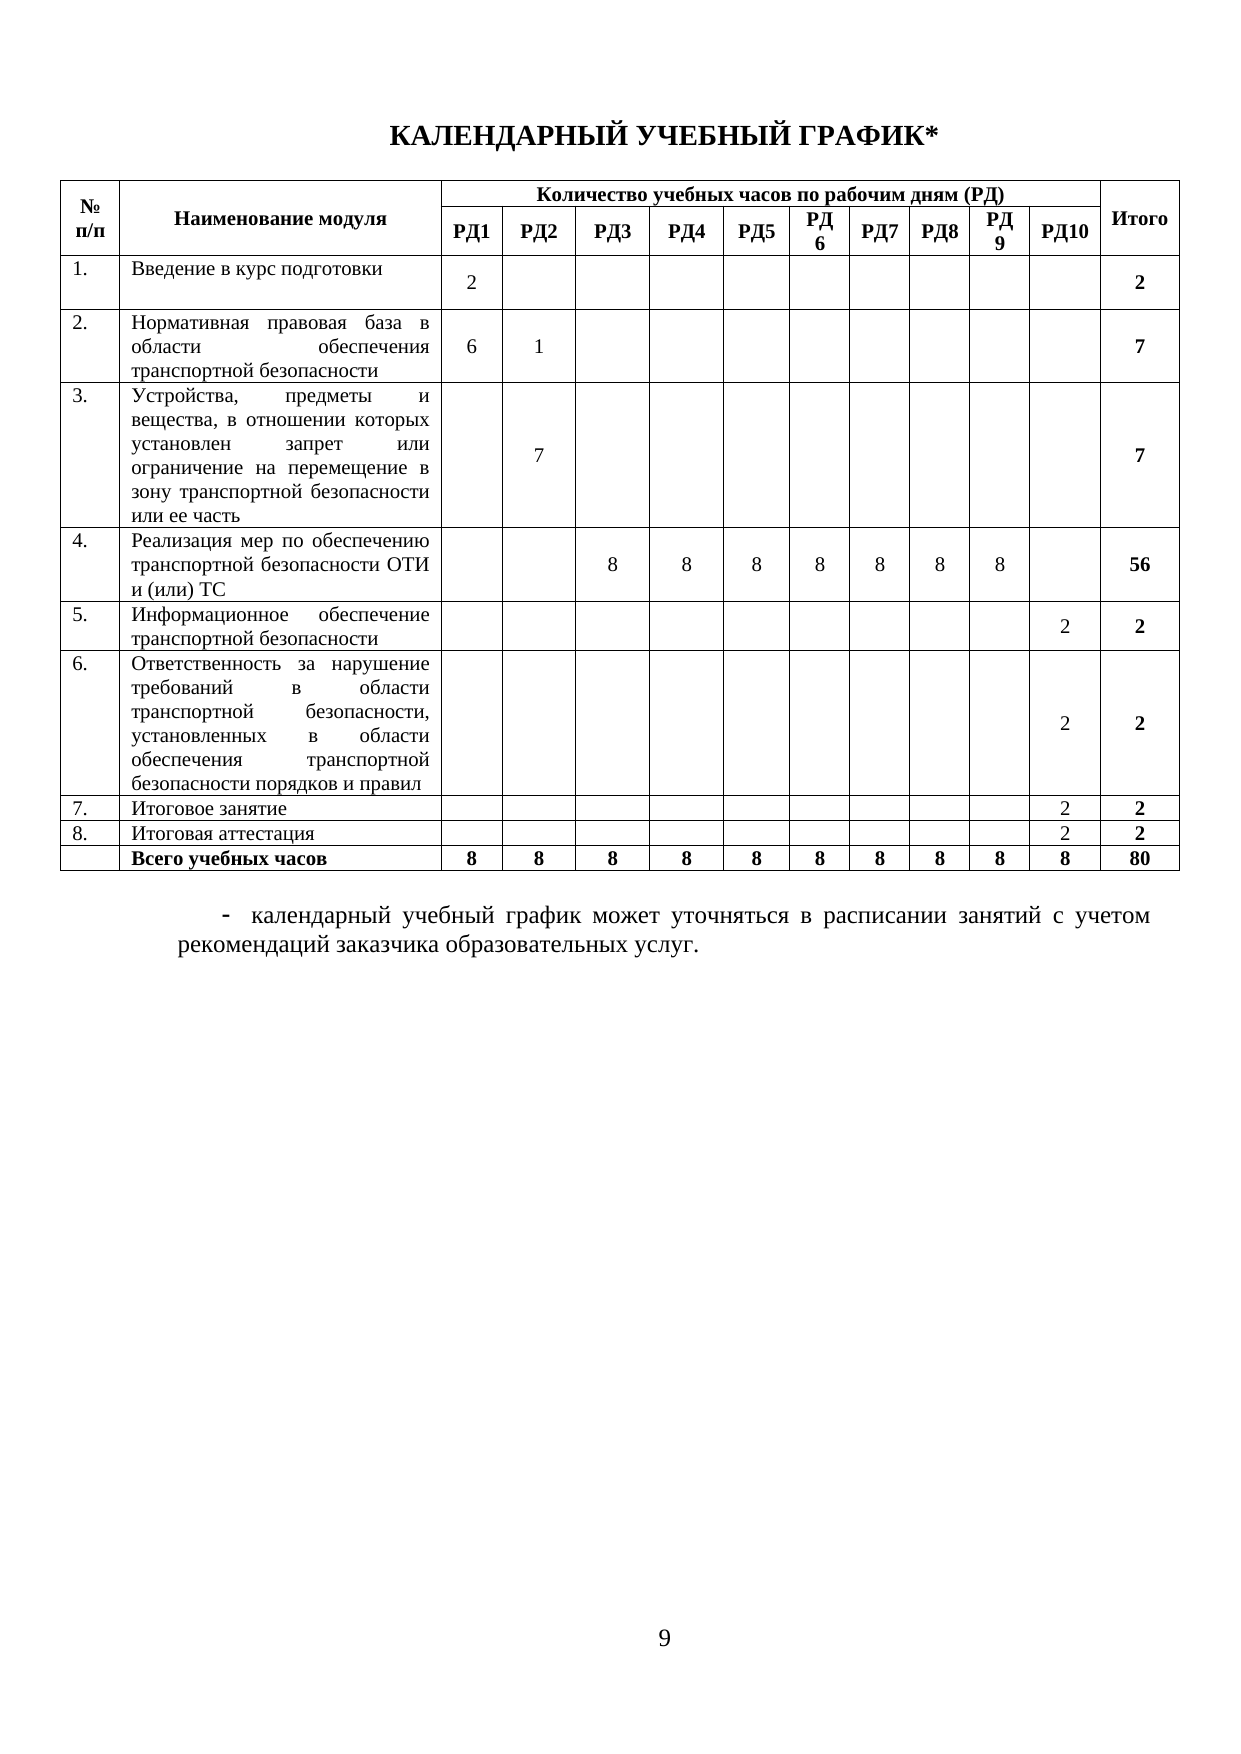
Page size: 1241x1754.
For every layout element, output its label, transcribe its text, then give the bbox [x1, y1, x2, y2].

table_cell Всего учебных часов [120, 846, 441, 870]
table_cell 8 [576, 846, 649, 870]
table_cell 8. [61, 821, 119, 845]
table_cell 1 [503, 310, 575, 382]
table_cell [576, 651, 649, 795]
table_cell [790, 256, 849, 309]
table_cell [503, 796, 575, 820]
table_cell 8 [790, 528, 849, 601]
table_cell [850, 310, 909, 382]
table_cell [442, 528, 502, 601]
table_cell [970, 796, 1029, 820]
table_cell Информационное обеспечение транспортной безопасности [120, 602, 441, 650]
table_cell Устройства, предметы и вещества, в отношении которых установлен запрет или ограничение на перемещение в зону транспортной безопасности или ее часть [120, 383, 441, 527]
table_cell [790, 602, 849, 650]
table_cell [910, 383, 969, 527]
table_cell [850, 383, 909, 527]
table_cell 2 [1030, 821, 1100, 845]
table_cell [503, 602, 575, 650]
table_cell 8 [910, 846, 969, 870]
table_cell [503, 528, 575, 601]
table_cell Итоговая аттестация [120, 821, 441, 845]
table_cell [910, 821, 969, 845]
table_cell [1030, 256, 1100, 309]
table_cell 8 [724, 846, 789, 870]
table_cell 8 [970, 528, 1029, 601]
table_cell РД3 [576, 207, 649, 255]
table_cell РД1 [442, 207, 502, 255]
table_header Итого [1101, 181, 1179, 255]
table_cell [442, 796, 502, 820]
table_cell [724, 383, 789, 527]
table_cell [970, 383, 1029, 527]
table_cell [442, 383, 502, 527]
table_cell 2 [1101, 821, 1179, 845]
table_cell 1. [61, 256, 119, 309]
table_cell [1030, 383, 1100, 527]
table_cell [724, 651, 789, 795]
table_cell 5. [61, 602, 119, 650]
table_cell РД4 [650, 207, 723, 255]
table_cell [576, 256, 649, 309]
table_cell 8 [790, 846, 849, 870]
table_cell РД10 [1030, 207, 1100, 255]
table_cell 2 [1101, 602, 1179, 650]
table_cell 2 [1030, 796, 1100, 820]
table_cell [910, 796, 969, 820]
table_cell 80 [1101, 846, 1179, 870]
table_cell [850, 796, 909, 820]
table_cell [910, 602, 969, 650]
table_cell 8 [970, 846, 1029, 870]
table_cell [1030, 310, 1100, 382]
table_cell Нормативная правовая база в области обеспечения транспортной безопасности [120, 310, 441, 382]
table_cell [790, 796, 849, 820]
table_cell 8 [650, 528, 723, 601]
table_cell [724, 796, 789, 820]
table_cell Итоговое занятие [120, 796, 441, 820]
table_cell Реализация мер по обеспечению транспортной безопасности ОТИ и (или) ТС [120, 528, 441, 601]
table_cell 8 [503, 846, 575, 870]
table_header № п/п [61, 181, 119, 255]
table_cell [650, 602, 723, 650]
table_cell 8 [576, 528, 649, 601]
table_cell 6 [442, 310, 502, 382]
table_cell [442, 651, 502, 795]
table_cell 8 [1030, 846, 1100, 870]
table_cell [576, 383, 649, 527]
table_cell [724, 256, 789, 309]
table_cell 2 [442, 256, 502, 309]
table_cell 7 [1101, 310, 1179, 382]
table_cell 7 [503, 383, 575, 527]
table_cell [650, 821, 723, 845]
text КАЛЕНДАРНЫЙ УЧЕБНЫЙ ГРАФИК* [177, 118, 1152, 152]
list календарный учебный график может уточняться в расписании занятий с учетом рекомендаций заказчика образовательных услуг. [177, 900, 1152, 958]
table_cell [970, 310, 1029, 382]
table_cell РД6 [790, 207, 849, 255]
table_cell [970, 821, 1029, 845]
table_cell [850, 256, 909, 309]
table_cell 3. [61, 383, 119, 527]
table_cell РД9 [970, 207, 1029, 255]
table_cell РД2 [503, 207, 575, 255]
table_cell [724, 602, 789, 650]
table_cell [724, 821, 789, 845]
table_cell [790, 821, 849, 845]
table_cell [650, 310, 723, 382]
table_cell 2 [1101, 651, 1179, 795]
table_cell [650, 651, 723, 795]
table_cell [503, 821, 575, 845]
table_cell [910, 310, 969, 382]
table_cell 4. [61, 528, 119, 601]
table_cell [790, 383, 849, 527]
table_cell [910, 256, 969, 309]
table_cell [970, 256, 1029, 309]
table_cell 8 [910, 528, 969, 601]
table_cell [790, 310, 849, 382]
table_cell 2 [1101, 796, 1179, 820]
table_cell [910, 651, 969, 795]
table_cell [650, 383, 723, 527]
table_cell [1030, 528, 1100, 601]
table_cell [850, 602, 909, 650]
table_cell [503, 256, 575, 309]
table_cell [724, 310, 789, 382]
table_header Количество учебных часов по рабочим дням (РД) [442, 181, 1100, 206]
table_cell [576, 310, 649, 382]
table_cell 8 [850, 528, 909, 601]
table_cell [650, 256, 723, 309]
table_cell [576, 796, 649, 820]
table_cell 2 [1030, 651, 1100, 795]
table_cell [61, 846, 119, 870]
table_cell РД5 [724, 207, 789, 255]
table_cell [970, 651, 1029, 795]
table_cell Введение в курс подготовки [120, 256, 441, 309]
table_cell 8 [442, 846, 502, 870]
table_cell РД7 [850, 207, 909, 255]
table_cell [790, 651, 849, 795]
table_cell 8 [650, 846, 723, 870]
table_cell 7 [1101, 383, 1179, 527]
table_cell [850, 821, 909, 845]
table_cell 8 [724, 528, 789, 601]
table_cell [650, 796, 723, 820]
table_cell [442, 821, 502, 845]
table_cell 56 [1101, 528, 1179, 601]
table_cell Ответственность за нарушение требований в области транспортной безопасности, установленных в области обеспечения транспортной безопасности порядков и правил [120, 651, 441, 795]
table_header Наименование модуля [120, 181, 441, 255]
table_cell [850, 651, 909, 795]
table_cell [970, 602, 1029, 650]
table_cell 8 [850, 846, 909, 870]
table_cell 7. [61, 796, 119, 820]
table_cell 2. [61, 310, 119, 382]
table_cell [576, 821, 649, 845]
table_cell [442, 602, 502, 650]
table_cell 6. [61, 651, 119, 795]
table_cell [576, 602, 649, 650]
table_cell 2 [1030, 602, 1100, 650]
table_cell РД8 [910, 207, 969, 255]
table_cell 2 [1101, 256, 1179, 309]
table_cell [503, 651, 575, 795]
